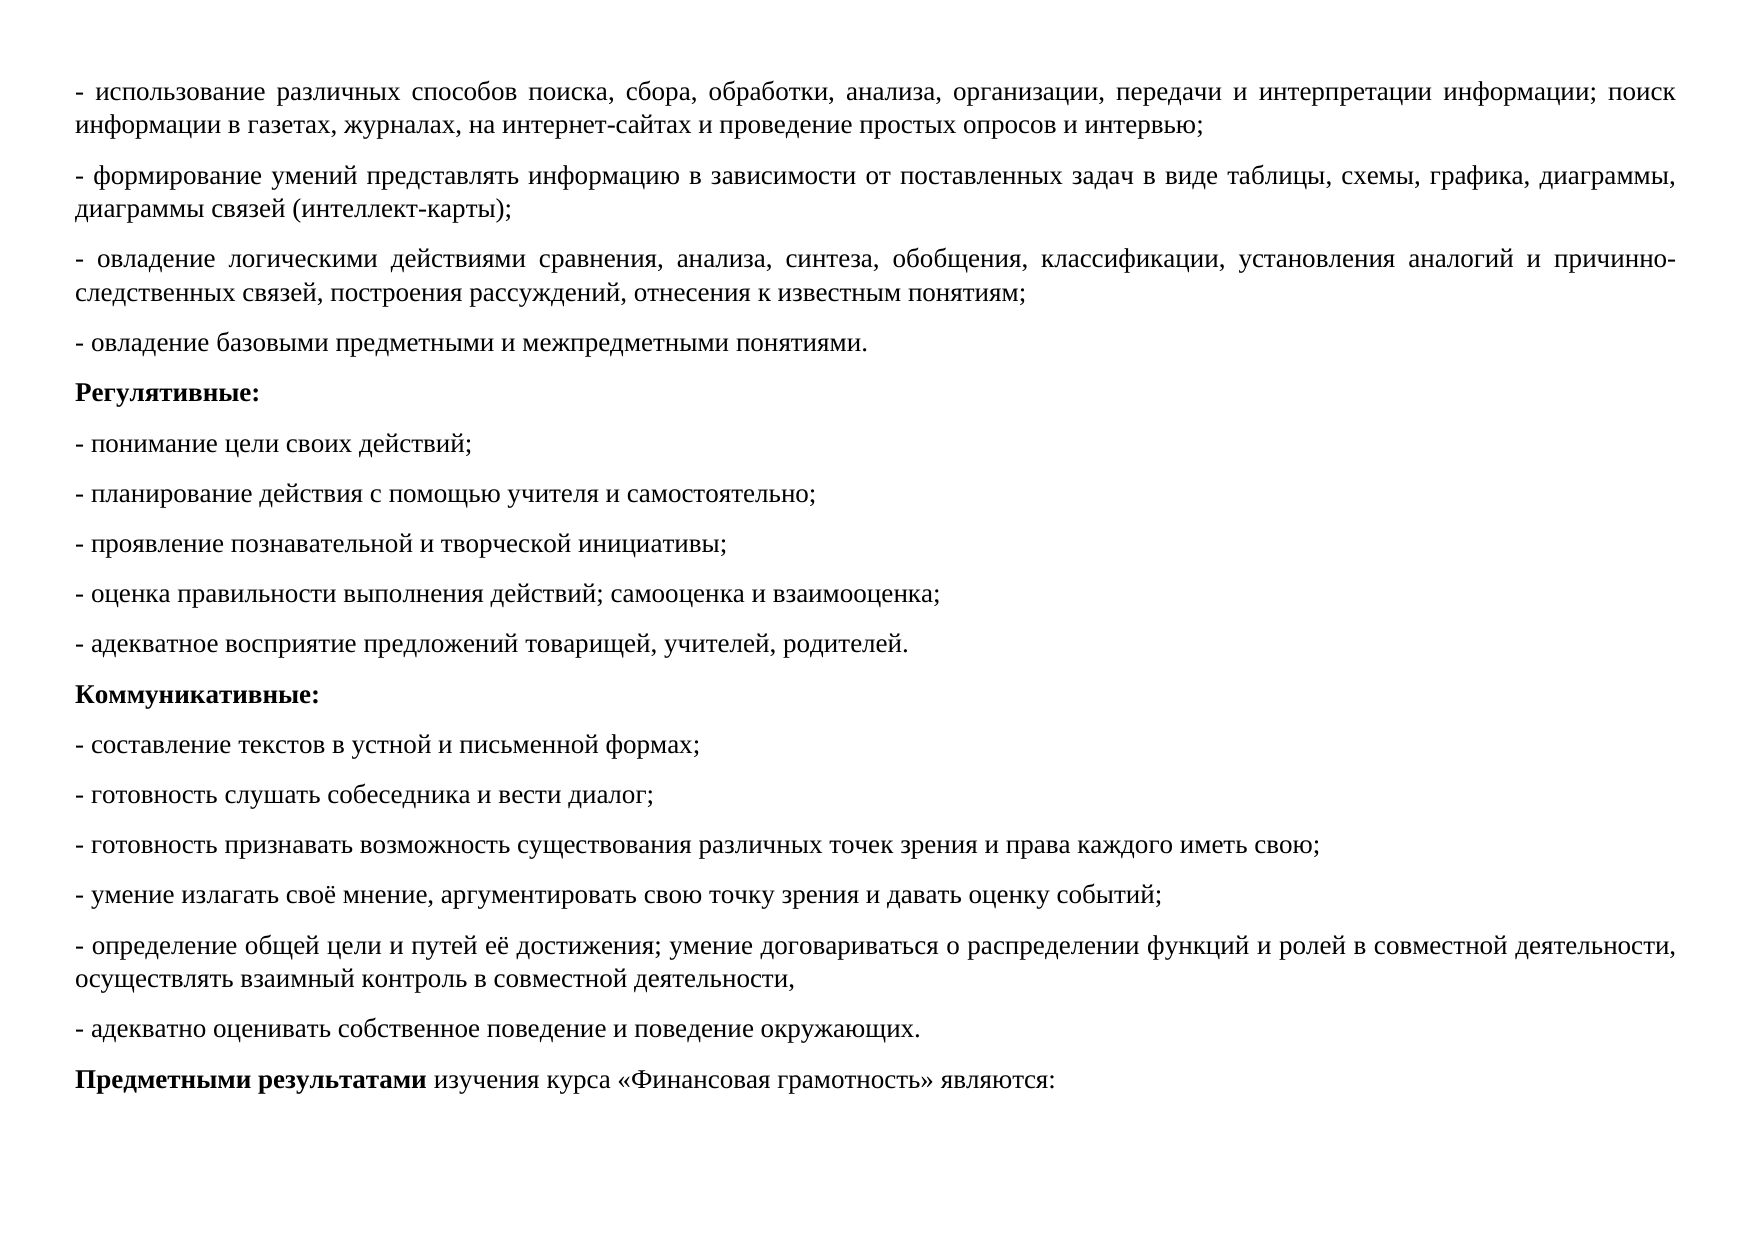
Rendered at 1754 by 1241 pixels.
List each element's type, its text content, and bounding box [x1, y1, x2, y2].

text Предметными результатами изучения курса «Финансовая грамотность» являются: [75, 1063, 1679, 1094]
text - понимание цели своих действий; [75, 427, 1679, 458]
text - готовность слушать собеседника и вести диалог; [75, 778, 1679, 809]
text - формирование умений представлять информацию в зависимости от поставленных задач в виде таблицы, схемы, графика, диаграммы, диаграммы связей (интеллект-карты); [75, 159, 1679, 223]
text Регулятивные: [75, 376, 1679, 408]
text - использование различных способов поиска, сбора, обработки, анализа, организации, передачи и интерпретации информации; поиск информации в газетах, журналах, на интернет-сайтах и проведение простых опросов и интервью; [75, 75, 1679, 140]
text - оценка правильности выполнения действий; самооценка и взаимооценка; [75, 577, 1679, 608]
text - овладение базовыми предметными и межпредметными понятиями. [75, 326, 1679, 357]
text - адекватно оценивать собственное поведение и поведение окружающих. [75, 1012, 1679, 1044]
text - готовность признавать возможность существования различных точек зрения и права каждого иметь свою; [75, 828, 1679, 859]
text - планирование действия с помощью учителя и самостоятельно; [75, 477, 1679, 508]
text Коммуникативные: [75, 678, 1679, 709]
text - определение общей цели и путей её достижения; умение договариваться о распределении функций и ролей в совместной деятельности, осуществлять взаимный контроль в совместной деятельности, [75, 929, 1679, 993]
text - умение излагать своё мнение, аргументировать свою точку зрения и давать оценку событий; [75, 878, 1679, 910]
text - составление текстов в устной и письменной формах; [75, 728, 1679, 759]
text - овладение логическими действиями сравнения, анализа, синтеза, обобщения, классификации, установления аналогий и причинно-следственных связей, построения рассуждений, отнесения к известным понятиям; [75, 242, 1679, 307]
text - адекватное восприятие предложений товарищей, учителей, родителей. [75, 627, 1679, 659]
text - проявление познавательной и творческой инициативы; [75, 527, 1679, 558]
